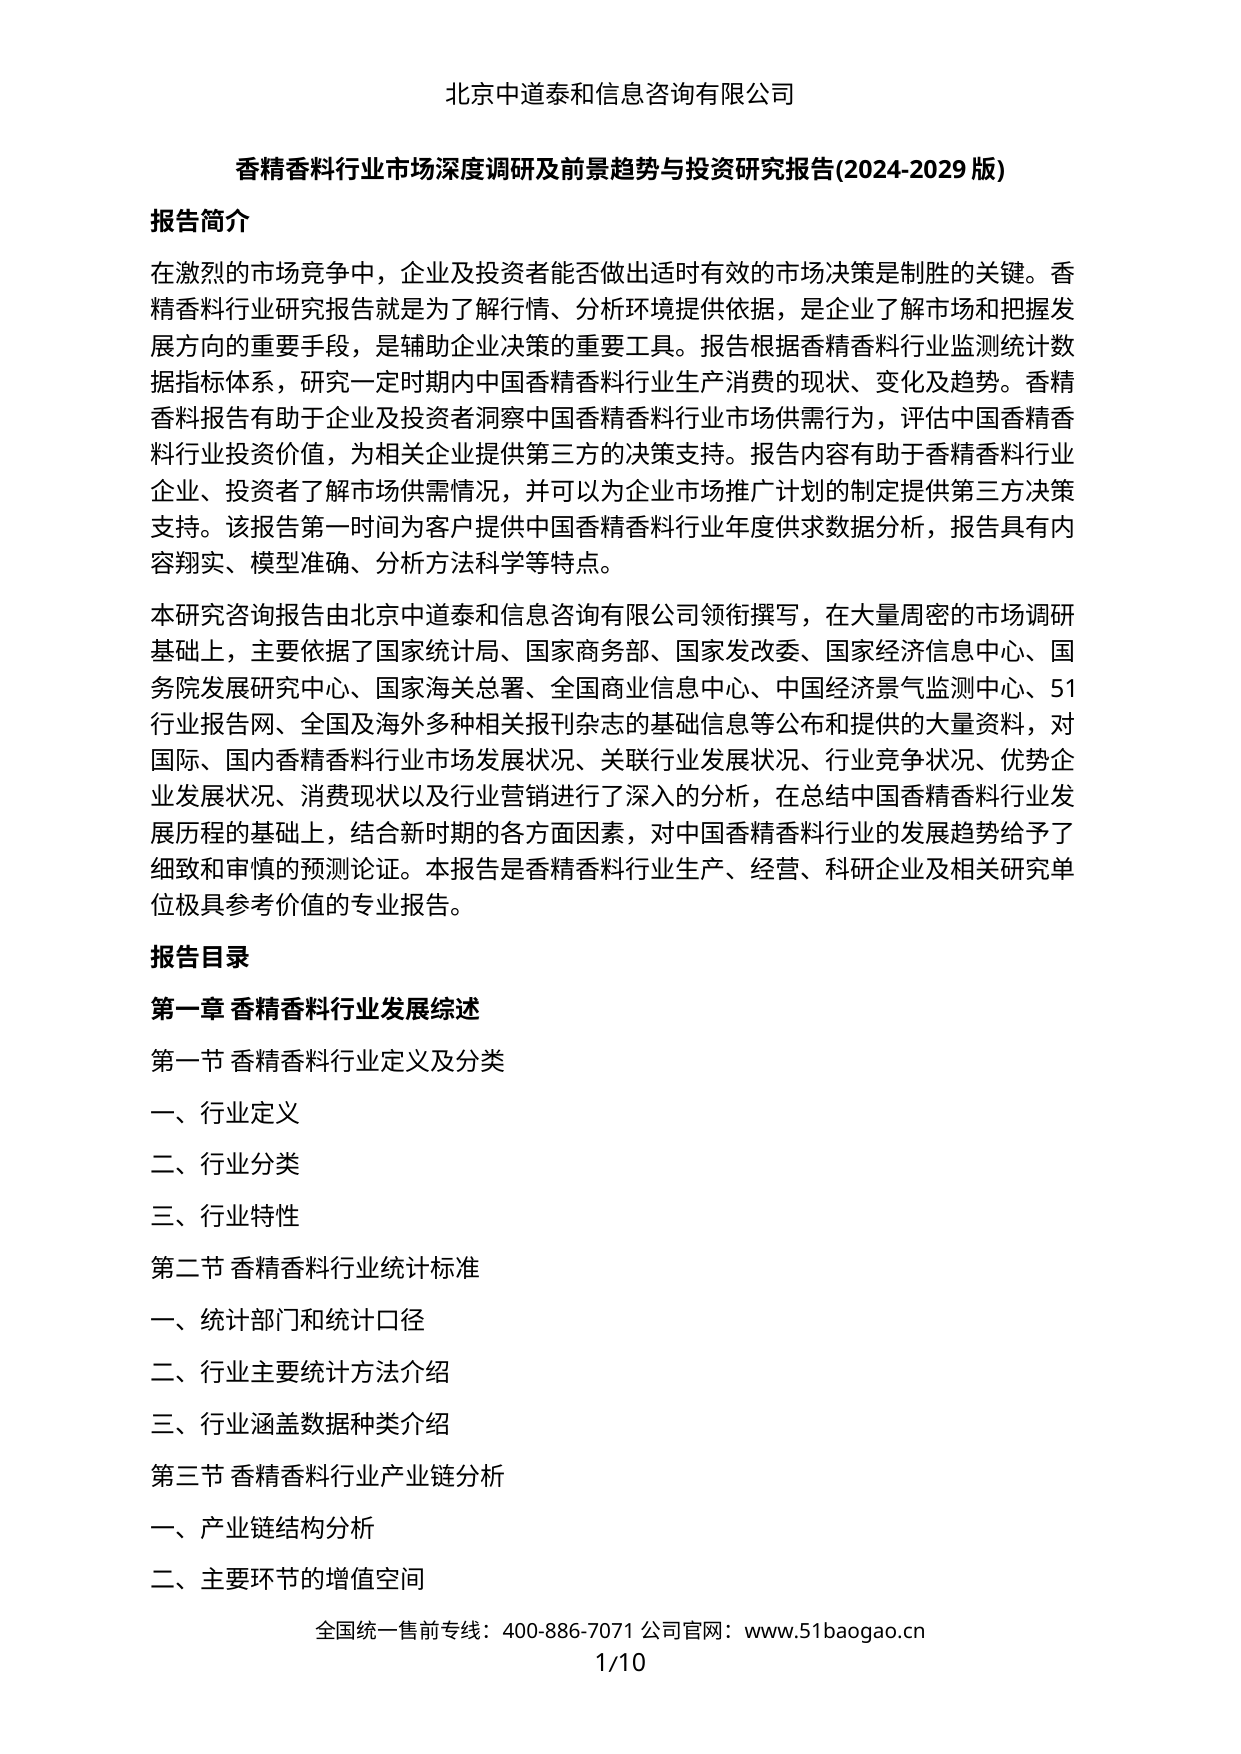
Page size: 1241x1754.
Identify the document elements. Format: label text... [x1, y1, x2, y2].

text 二、行业分类 [150, 1145, 1090, 1181]
text 一、统计部门和统计口径 [150, 1301, 1090, 1337]
text 报告简介 [150, 202, 1090, 238]
text 第二节 香精香料行业统计标准 [150, 1249, 1090, 1285]
text 第一章 香精香料行业发展综述 [150, 989, 1090, 1026]
text 三、行业特性 [150, 1197, 1090, 1233]
text 香精香料行业市场深度调研及前景趋势与投资研究报告(2024-2029版) [150, 150, 1090, 186]
text 本研究咨询报告由北京中道泰和信息咨询有限公司领衔撰写，在大量周密的市场调研基础上，主要依据了国家统计局、国家商务部、国家发改委、国家经济信息中心、国务院发展研究中心、国家海关总署、全国商业信息中心、中国经济景气监测中心、51行业报告网、全国及海外多种相关报刊杂志的基础信息等公布和提供的大量资料，对国际、国内香精香料行业市场发展状况、关联行业发展状况、行业竞争状况、优势企业发展状况、消费现状以及行业营销进行了深入的分析，在总结中国香精香料行业发展历程的基础上，结合新时期的各方面因素，对中国香精香料行业的发展趋势给予了细致和审慎的预测论证。本报告是香精香料行业生产、经营、科研企业及相关研究单位极具参考价值的专业报告。 [150, 596, 1090, 922]
text 三、行业涵盖数据种类介绍 [150, 1404, 1090, 1441]
text 二、行业主要统计方法介绍 [150, 1352, 1090, 1389]
text 第一节 香精香料行业定义及分类 [150, 1041, 1090, 1077]
text 在激烈的市场竞争中，企业及投资者能否做出适时有效的市场决策是制胜的关键。香精香料行业研究报告就是为了解行情、分析环境提供依据，是企业了解市场和把握发展方向的重要手段，是辅助企业决策的重要工具。报告根据香精香料行业监测统计数据指标体系，研究一定时期内中国香精香料行业生产消费的现状、变化及趋势。香精香料报告有助于企业及投资者洞察中国香精香料行业市场供需行为，评估中国香精香料行业投资价值，为相关企业提供第三方的决策支持。报告内容有助于香精香料行业企业、投资者了解市场供需情况，并可以为企业市场推广计划的制定提供第三方决策支持。该报告第一时间为客户提供中国香精香料行业年度供求数据分析，报告具有内容翔实、模型准确、分析方法科学等特点。 [150, 254, 1090, 580]
text 一、行业定义 [150, 1093, 1090, 1129]
text 第三节 香精香料行业产业链分析 [150, 1456, 1090, 1492]
text 二、主要环节的增值空间 [150, 1560, 1090, 1596]
text 一、产业链结构分析 [150, 1508, 1090, 1544]
text 报告目录 [150, 937, 1090, 974]
